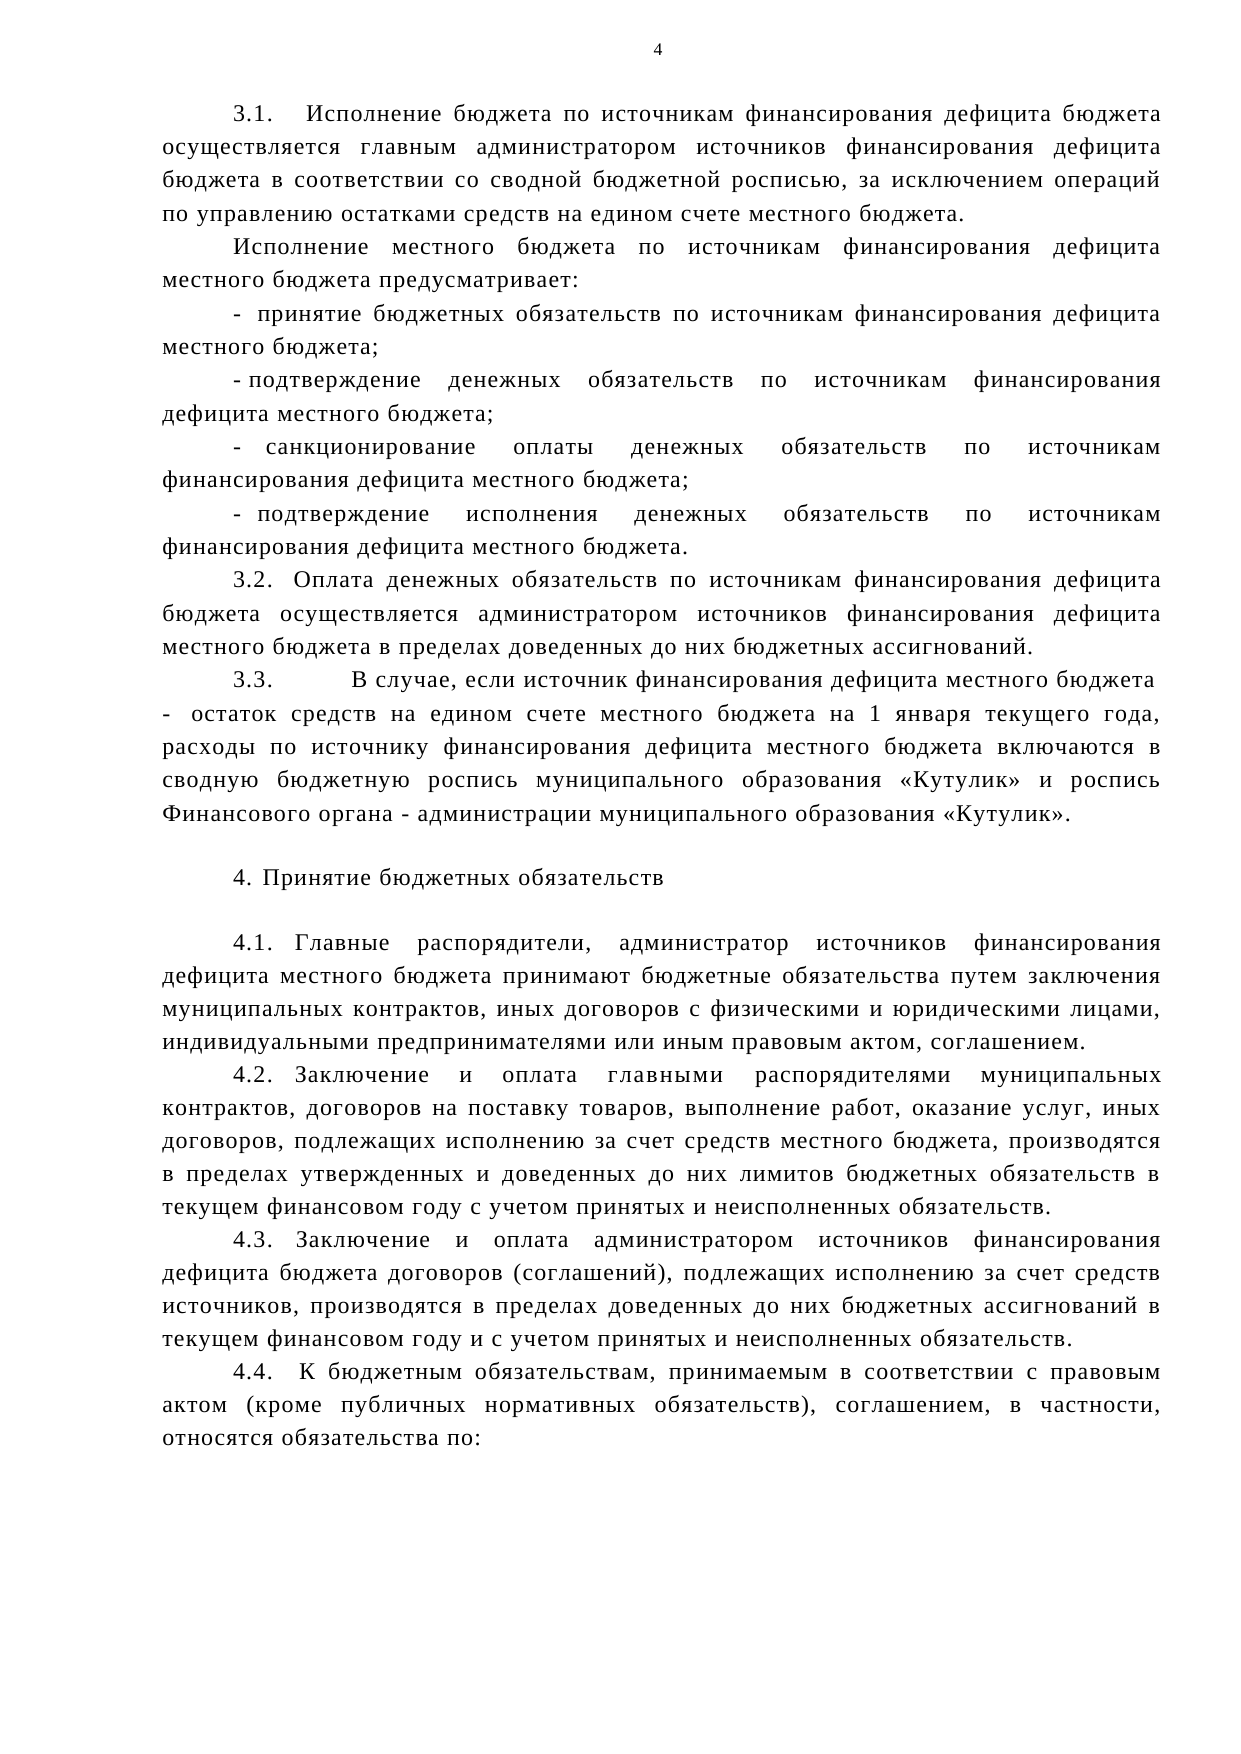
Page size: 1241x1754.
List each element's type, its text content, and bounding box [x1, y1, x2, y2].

list Главные распорядители, администратор источников финансирования дефицита местного бюджета принимают бюджетные обязательства путем заключения муниципальных контрактов, иных договоров с физическими и юридическими лицами, индивидуальными предпринимателями или иным правовым актом, соглашением. [162, 924, 1162, 1056]
list Заключение и оплата администратором источников финансирования дефицита бюджета договоров (соглашений), подлежащих исполнению за счет средств источников, производятся в пределах доведенных до них бюджетных ассигнований в текущем финансовом году и с учетом принятых и неисполненных обязательств. [162, 1221, 1162, 1353]
list санкционирование оплаты денежных обязательств по источникам финансирования дефицита местного бюджета; [162, 428, 1162, 494]
list принятие бюджетных обязательств по источникам финансирования дефицита местного бюджета; [162, 294, 1162, 361]
list Оплата денежных обязательств по источникам финансирования дефицита бюджета осуществляется администратором источников финансирования дефицита местного бюджета в пределах доведенных до них бюджетных ассигнований. [162, 561, 1162, 661]
list подтверждение исполнения денежных обязательств по источникам финансирования дефицита местного бюджета. [162, 494, 1162, 561]
list Исполнение бюджета по источникам финансирования дефицита бюджета осуществляется главным администратором источников финансирования дефицита бюджета в соответствии со сводной бюджетной росписью, за исключением операций по управлению остатками средств на едином счете местного бюджета. [162, 94, 1162, 228]
list Принятие бюджетных обязательств [162, 866, 1164, 890]
list подтверждение денежных обязательств по источникам финансирования дефицита местного бюджета; [162, 361, 1162, 428]
list К бюджетным обязательствам, принимаемым в соответствии с правовым актом (кроме публичных нормативных обязательств), соглашением, в частности, относятся обязательства по: [162, 1353, 1162, 1452]
list Заключение и оплата главными распорядителями муниципальных контрактов, договоров на поставку товаров, выполнение работ, оказание услуг, иных договоров, подлежащих исполнению за счет средств местного бюджета, производятся в пределах утвержденных и доведенных до них лимитов бюджетных обязательств в текущем финансовом году с учетом принятых и неисполненных обязательств. [162, 1056, 1162, 1221]
text Исполнение местного бюджета по источникам финансирования дефицита местного бюджета предусматривает: [162, 228, 1162, 294]
list остаток средств на едином счете местного бюджета на 1 января текущего года, расходы по источнику финансирования дефицита местного бюджета включаются в сводную бюджетную роспись муниципального образования «Кутулик» и роспись Финансового органа - администрации муниципального образования «Кутулик». [162, 694, 1162, 828]
list В случае, если источник финансирования дефицита местного бюджета [162, 661, 1164, 694]
